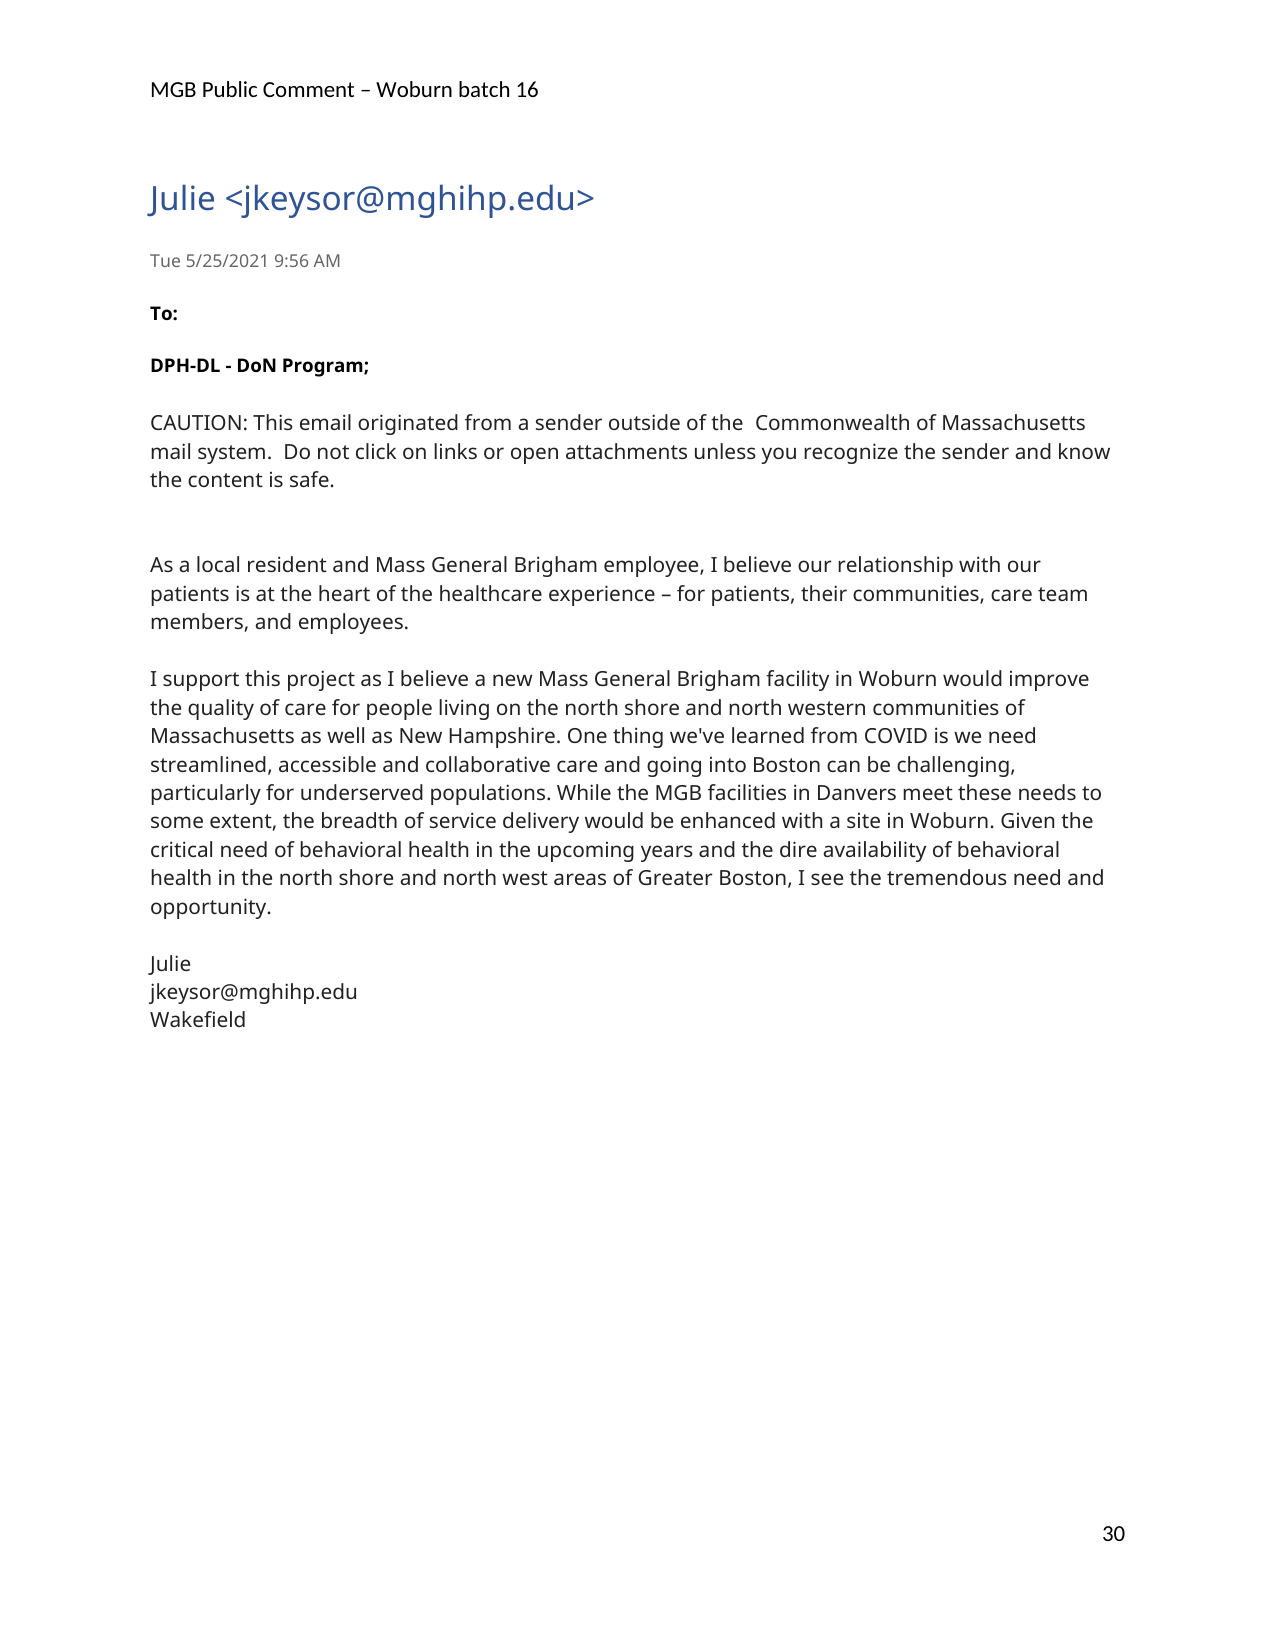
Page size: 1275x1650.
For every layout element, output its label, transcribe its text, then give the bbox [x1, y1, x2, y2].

subtitle To: [150, 300, 1125, 326]
subtitle DPH-DL - DoN Program; [150, 352, 1125, 378]
subtitle Julie <jkeysor@mghihp.edu> [150, 175, 1125, 220]
text CAUTION: This email originated from a sender outside of the Commonwealth of Massachusetts mail system. Do not click on links or open attachments unless you recognize the sender and know the content is safe. As a local resident and Mass General Brigham employee, I believe our relationship with our patients is at the heart of the healthcare experience – for patients, their communities, care team members, and employees. I support this project as I believe a new Mass General Brigham facility in Woburn would improve the quality of care for people living on the north shore and north western communities of Massachusetts as well as New Hampshire. One thing we've learned from COVID is we need streamlined, accessible and collaborative care and going into Boston can be challenging, particularly for underserved populations. While the MGB facilities in Danvers meet these needs to some extent, the breadth of service delivery would be enhanced with a site in Woburn. Given the critical need of behavioral health in the upcoming years and the dire availability of behavioral health in the north shore and north west areas of Greater Boston, I see the tremendous need and opportunity. Julie jkeysor@mghihp.edu Wakefield [150, 380, 1125, 1034]
subtitle Tue 5/25/2021 9:56 AM [150, 249, 1125, 273]
